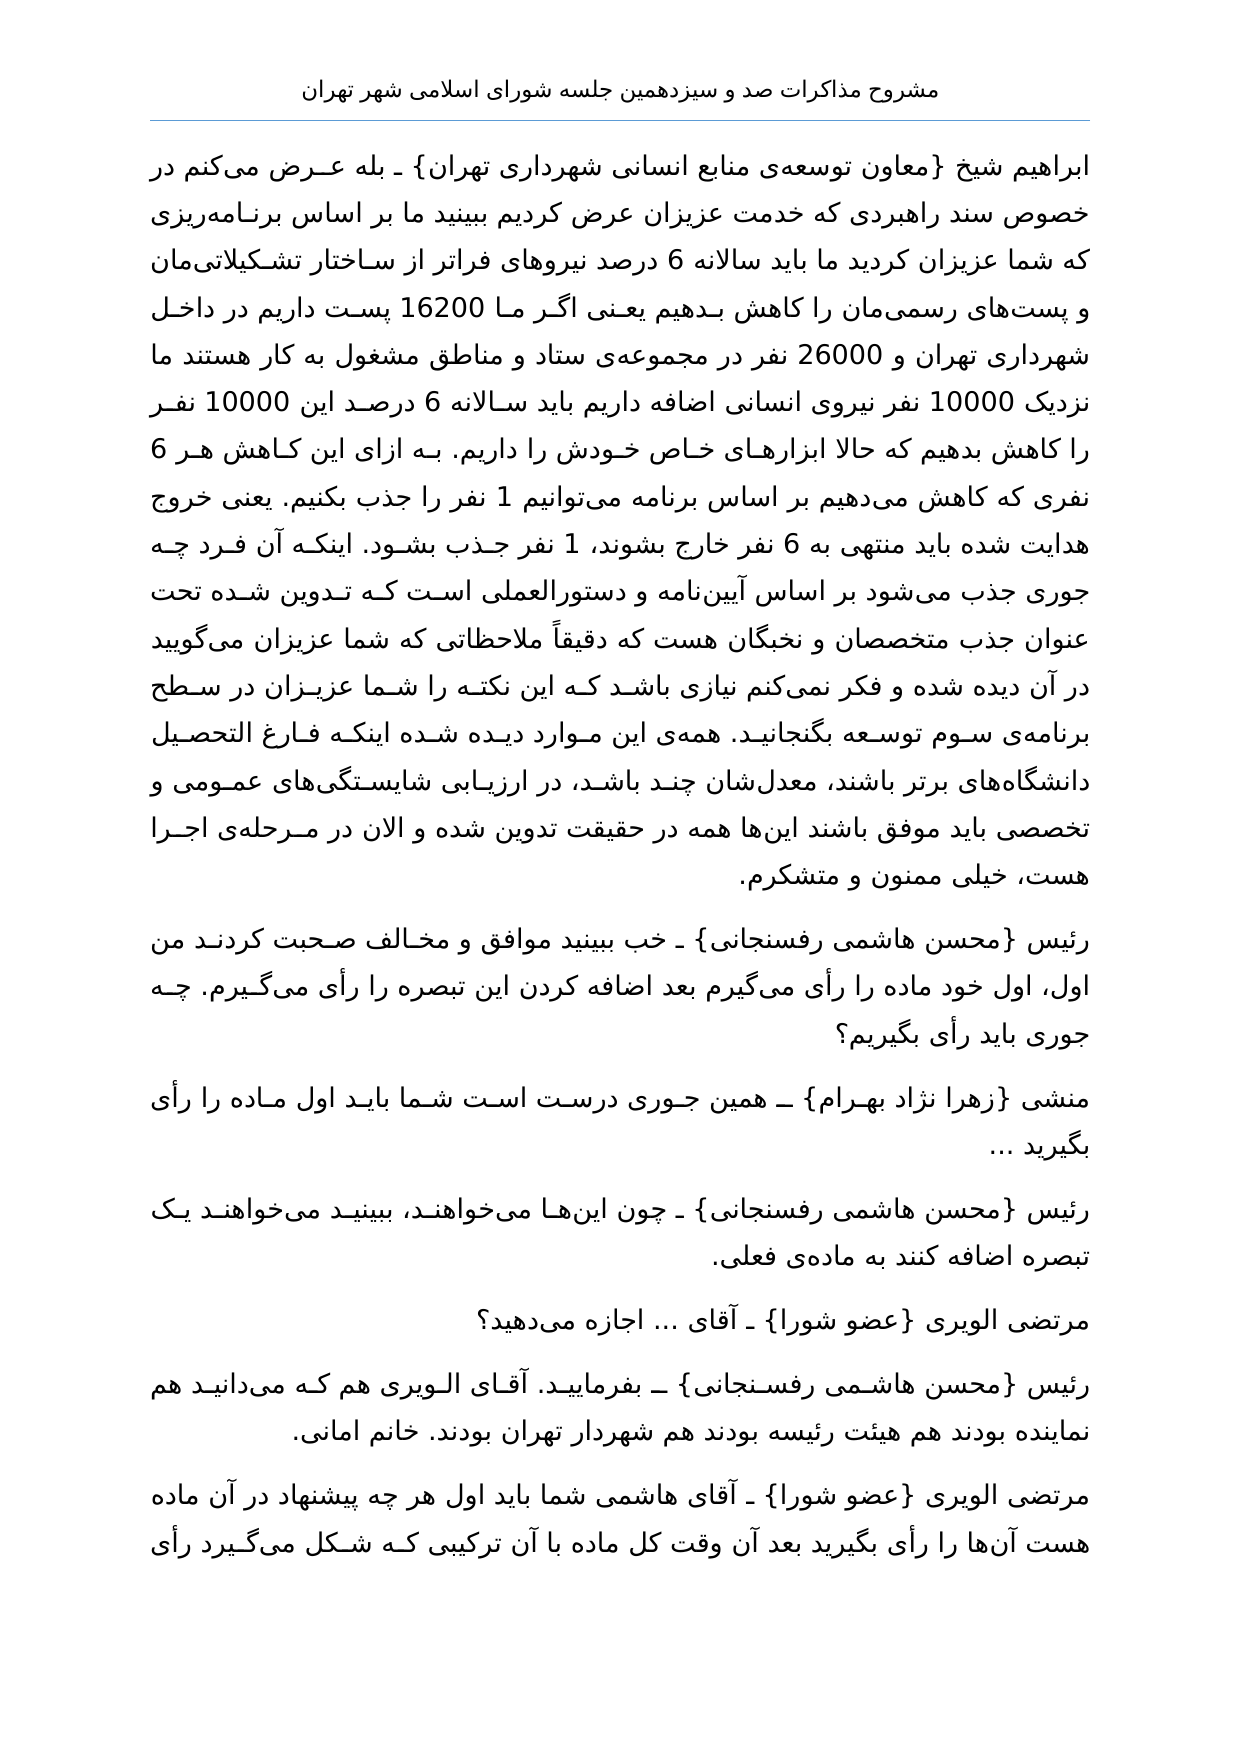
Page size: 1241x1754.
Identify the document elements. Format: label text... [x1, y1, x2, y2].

text منشی {زهرا نژاد بهرام} ـ همین جوری درست است شما باید اول ماده را رأی بگیرید ... [150, 1082, 1090, 1161]
text مرتضی الویری {عضو شورا} ـ آقای ... اجازه می‌دهید؟ [150, 1304, 1090, 1336]
text رئیس {محسن هاشمی رفسنجانی} ـ چون این‌ها می‌خواهند، ببینید می‌خواهند یک تبصره اضافه کنند به ماده‌ی فعلی. [150, 1193, 1090, 1272]
text ابراهیم شیخ {معاون توسعه‌ی منابع انسانی شهرداری تهران} ـ بله عرض می‌کنم در خصوص سند راهبردی که خدمت عزیزان عرض کردیم ببینید ما بر اساس برنامه‌ریزی که شما عزیزان کردید ما باید سالانه 6 درصد نیروهای فراتر از ساختار تشکیلاتی‌مان و پست‌های رسمی‌مان را کاهش بدهیم یعنی اگر ما 16200 پست داریم در داخل شهرداری تهران و 26000 نفر در مجموعه‌ی ستاد و مناطق مشغول به کار هستند ما نزدیک 10000 نفر نیروی انسانی اضافه داریم باید سالانه 6 درصد این 10000 نفر را کاهش بدهیم که حالا ابزارهای خاص خودش را داریم. به ازای این کاهش هر 6 نفری که کاهش می‌دهیم بر اساس برنامه می‌توانیم 1 نفر را جذب بکنیم. یعنی خروج هدایت شده باید منتهی به 6 نفر خارج بشوند، 1 نفر جذب بشود. اینکه آن فرد چه جوری جذب می‌شود بر اساس آیین‌نامه و دستورالعملی است که تدوین شده تحت عنوان جذب متخصصان و نخبگان هست که دقیقاً ملاحظاتی که شما عزیزان می‌گویید در آن دیده شده و فکر نمی‌کنم نیازی باشد که این نکته را شما عزیزان در سطح برنامه‌ی سوم توسعه بگنجانید. همه‌ی این موارد دیده شده اینکه فارغ التحصیل دانشگاه‌های برتر باشند، معدل‌شان چند باشد، در ارزیابی شایستگی‌های عمومی و تخصصی باید موفق باشند این‌ها همه در حقیقت تدوین شده و الان در مرحله‌ی اجرا هست، خیلی ممنون و متشکرم. [150, 150, 1090, 891]
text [150, 1479, 1090, 1558]
text رئیس {محسن هاشمی رفسنجانی} ـ خب ببینید موافق و مخالف صحبت کردند من اول، اول خود ماده را رأی می‌گیرم بعد اضافه کردن این تبصره را رأی می‌گیرم. چه جوری باید رأی بگیریم؟ [150, 923, 1090, 1049]
text رئیس {محسن هاشمی رفسنجانی} ـ بفرمایید. آقای الویری هم که می‌دانید هم نماینده بودند هم هیئت رئیسه بودند هم شهردار تهران بودند. خانم امانی. [150, 1368, 1090, 1447]
